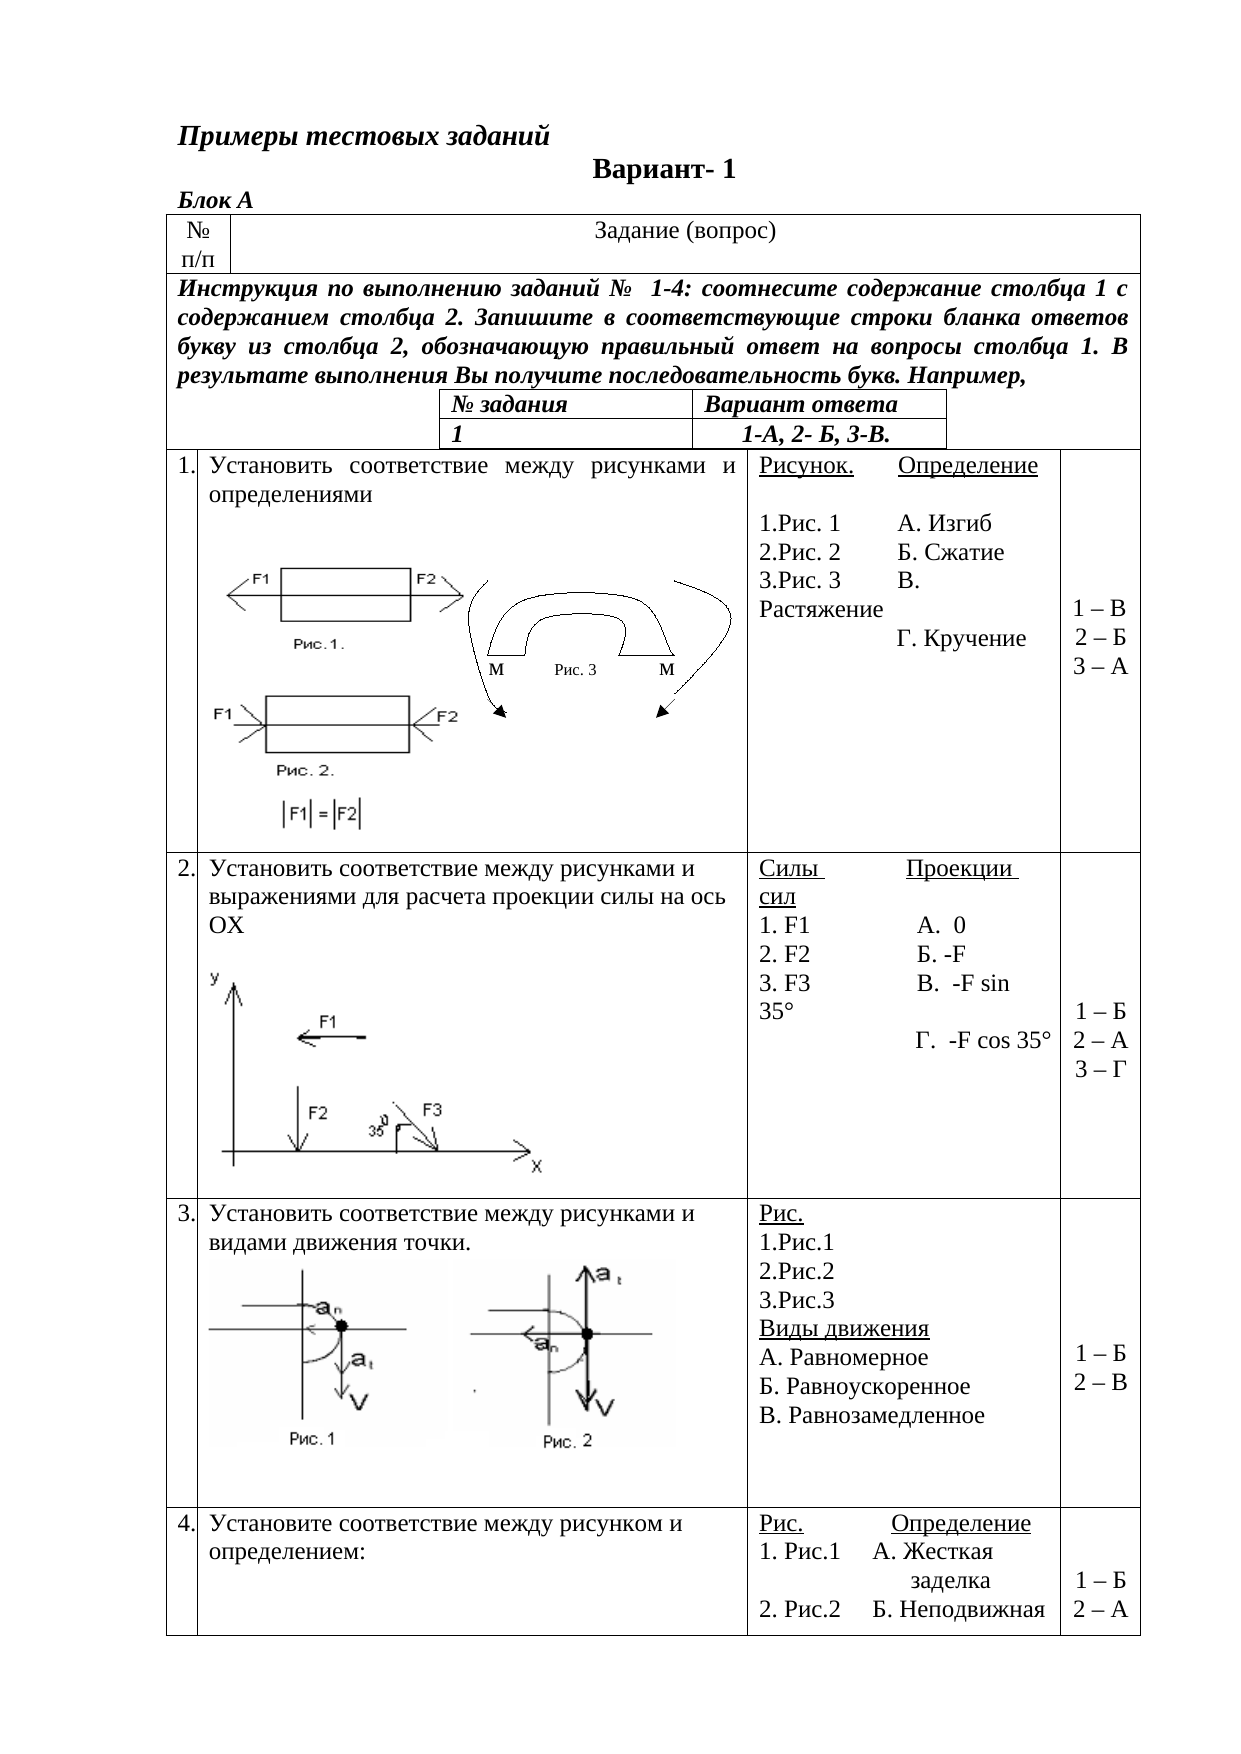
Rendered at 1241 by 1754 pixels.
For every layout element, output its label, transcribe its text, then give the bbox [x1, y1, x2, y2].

table_cell [167, 450, 197, 852]
table_cell Силы Проекции сил 1. F1 А. 0 2. F2 Б. -F 3. F3 В. -F sin 35° Г. -F cos 35° [748, 853, 1060, 1197]
text Вариант- 1 [177, 152, 1152, 185]
picture [208, 536, 489, 676]
table_cell Рисунок. Определение 1.Рис. 1 А. Изгиб 2.Рис. 2 Б. Сжатие 3.Рис. 3 В. Растяжение Г. Кручение [748, 450, 1060, 852]
table_cell Установить соответствие между рисунками и выражениями для расчета проекции силы на ось ОХ [198, 853, 747, 1197]
table_cell Установите соответствие между рисунком и определением: [198, 1508, 747, 1635]
table_header Задание (вопрос) [231, 215, 1140, 272]
table_cell Установить соответствие между рисунками и определениями м Рис. 3 м [198, 450, 747, 852]
table_cell 1 – Б 2 – А 3 – В [1061, 1508, 1140, 1635]
text Блок А [177, 185, 1152, 214]
table_cell 1 – Б 2 – А 3 – Г [1061, 853, 1140, 1197]
table_cell 1 – В 2 – Б 3 – А [1061, 450, 1140, 852]
table_cell [167, 1199, 197, 1507]
table_cell [167, 853, 197, 1197]
table_cell Установить соответствие между рисунками и видами движения точки. [198, 1199, 747, 1507]
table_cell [748, 1508, 1060, 1635]
picture [208, 1255, 712, 1478]
table_cell [167, 1508, 197, 1635]
table_header № п/п [167, 215, 230, 272]
picture [208, 967, 559, 1198]
table_cell Инструкция по выполнению заданий № 1-4: соотнесите содержание столбца 1 с содержанием столбца 2. Запишите в соответствующие строки бланка ответов букву из столбца 2, обозначающую правильный ответ на вопросы столбца 1. В результате выполнения Вы получите последовательность букв. Например, [167, 274, 1140, 449]
text Примеры тестовых заданий [177, 118, 1152, 152]
table_cell 1 – Б 2 – В [1061, 1199, 1140, 1507]
picture [208, 681, 460, 838]
table_cell Рис. 1.Рис.1 2.Рис.2 3.Рис.3 Виды движения А. Равномерное Б. Равноускоренное В. Равнозамедленное [748, 1199, 1060, 1507]
